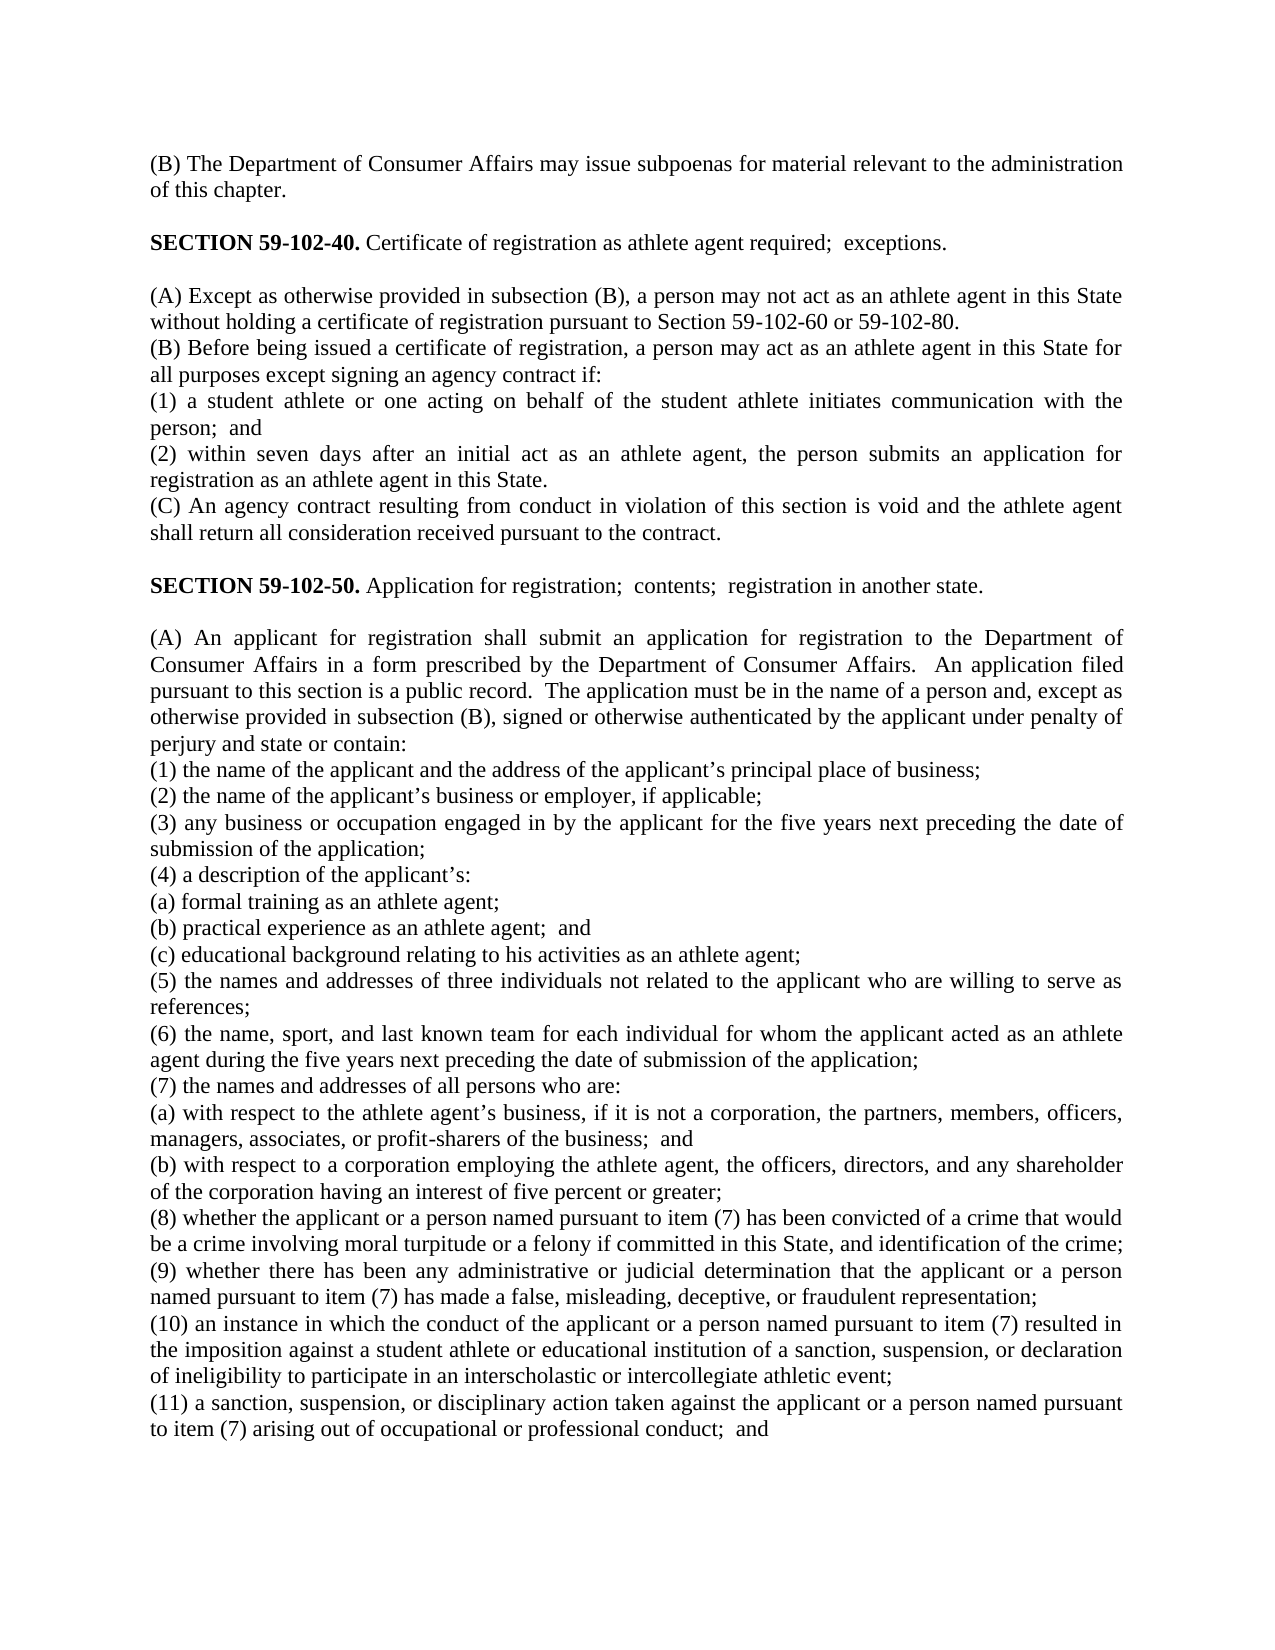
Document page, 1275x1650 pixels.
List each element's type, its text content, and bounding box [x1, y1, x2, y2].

text (B) Before being issued a certificate of registration, a person may act as an athlete agent in this State for all purposes except signing an agency contract if: [150, 334, 1125, 387]
text (A) Except as otherwise provided in subsection (B), a person may not act as an athlete agent in this State without holding a certificate of registration pursuant to Section 59-102-60 or 59-102-80. [150, 282, 1125, 334]
text (3) any business or occupation engaged in by the applicant for the five years next preceding the date of submission of the application; [150, 809, 1125, 862]
text (6) the name, sport, and last known team for each individual for whom the applicant acted as an athlete agent during the five years next preceding the date of submission of the application; [150, 1020, 1125, 1072]
text SECTION 59-102-40. Certificate of registration as athlete agent required; exceptions. [150, 229, 1125, 255]
text (7) the names and addresses of all persons who are: [150, 1072, 1125, 1099]
text (B) The Department of Consumer Affairs may issue subpoenas for material relevant to the administration of this chapter. [150, 150, 1125, 203]
text (a) formal training as an athlete agent; [150, 888, 1125, 914]
text (C) An agency contract resulting from conduct in violation of this section is void and the athlete agent shall return all consideration received pursuant to the contract. [150, 493, 1125, 545]
text (4) a description of the applicant’s: [150, 862, 1125, 888]
text (c) educational background relating to his activities as an athlete agent; [150, 941, 1125, 967]
text (b) practical experience as an athlete agent; and [150, 914, 1125, 941]
text SECTION 59-102-50. Application for registration; contents; registration in another state. [150, 572, 1125, 598]
text (1) a student athlete or one acting on behalf of the student athlete initiates communication with the person; and [150, 387, 1125, 440]
text (2) the name of the applicant’s business or employer, if applicable; [150, 782, 1125, 809]
text (b) with respect to a corporation employing the athlete agent, the officers, directors, and any shareholder of the corporation having an interest of five percent or greater; [150, 1151, 1125, 1204]
text (10) an instance in which the conduct of the applicant or a person named pursuant to item (7) resulted in the imposition against a student athlete or educational institution of a sanction, suspension, or declaration of ineligibility to participate in an interscholastic or intercollegiate athletic event; [150, 1309, 1125, 1389]
text (5) the names and addresses of three individuals not related to the applicant who are willing to serve as references; [150, 967, 1125, 1020]
text (A) An applicant for registration shall submit an application for registration to the Department of Consumer Affairs in a form prescribed by the Department of Consumer Affairs. An application filed pursuant to this section is a public record. The application must be in the name of a person and, except as otherwise provided in subsection (B), signed or otherwise authenticated by the applicant under penalty of perjury and state or contain: [150, 624, 1125, 756]
text (9) whether there has been any administrative or judicial determination that the applicant or a person named pursuant to item (7) has made a false, misleading, deceptive, or fraudulent representation; [150, 1257, 1125, 1309]
text (2) within seven days after an initial act as an athlete agent, the person submits an application for registration as an athlete agent in this State. [150, 440, 1125, 493]
text (8) whether the applicant or a person named pursuant to item (7) has been convicted of a crime that would be a crime involving moral turpitude or a felony if committed in this State, and identification of the crime; [150, 1204, 1125, 1257]
text (11) a sanction, suspension, or disciplinary action taken against the applicant or a person named pursuant to item (7) arising out of occupational or professional conduct; and [150, 1389, 1125, 1441]
text (1) the name of the applicant and the address of the applicant’s principal place of business; [150, 756, 1125, 782]
text (a) with respect to the athlete agent’s business, if it is not a corporation, the partners, members, officers, managers, associates, or profit-sharers of the business; and [150, 1099, 1125, 1151]
